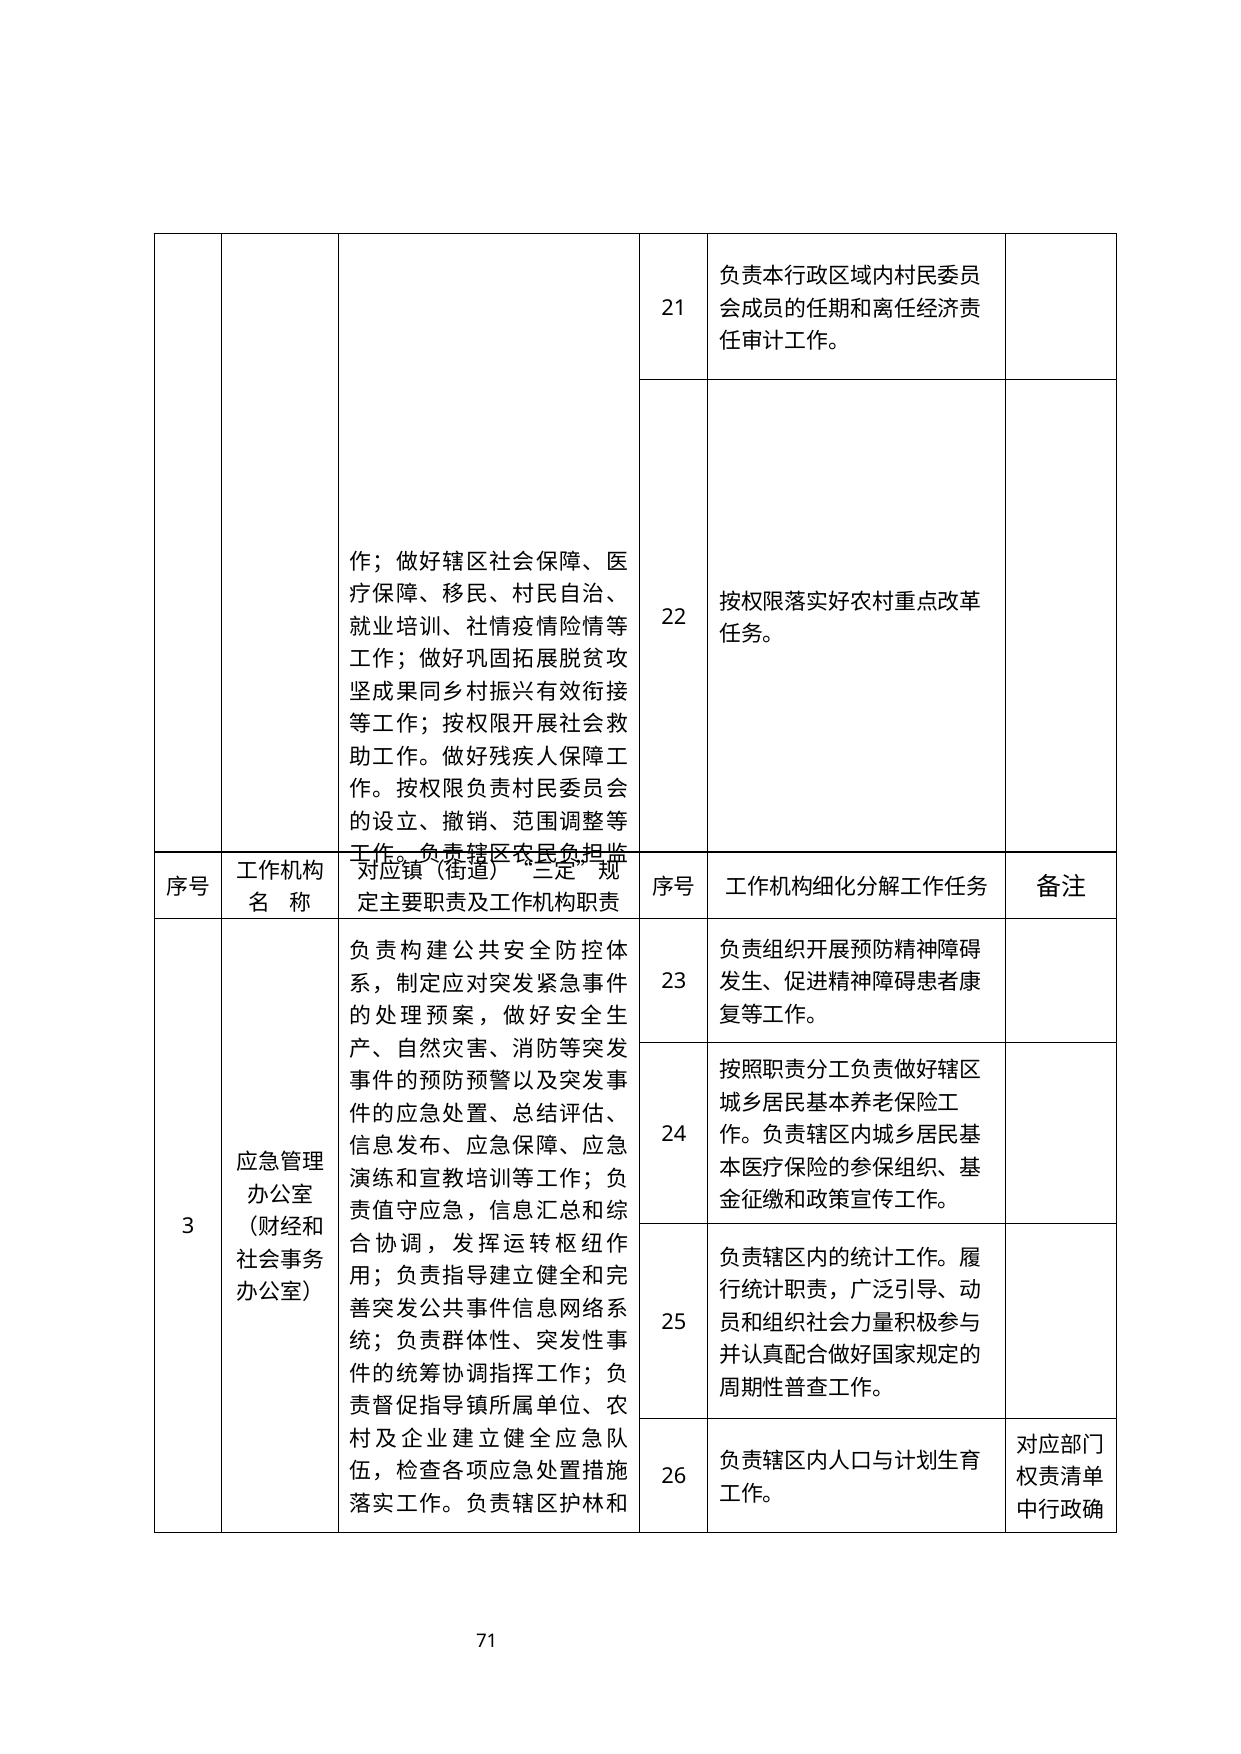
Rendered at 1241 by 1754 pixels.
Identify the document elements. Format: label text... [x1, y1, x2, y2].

table_cell 26 [640, 1419, 707, 1532]
table_cell 3 [155, 919, 221, 1532]
table_cell 负责辖区内人口与计划生育工作。 [708, 1419, 1005, 1532]
table_cell 负责辖区内的统计工作。履行统计职责，广泛引导、动员和组织社会力量积极参与并认真配合做好国家规定的周期性普查工作。 [708, 1224, 1005, 1417]
table_cell 负责组织开展预防精神障碍发生、促进精神障碍患者康复等工作。 [708, 919, 1005, 1042]
table_cell 24 [640, 1043, 707, 1223]
table_cell [1006, 919, 1116, 1042]
table_cell 25 [640, 1224, 707, 1417]
table_cell 22 [640, 380, 707, 851]
table_cell 按权限落实好农村重点改革任务。 [708, 380, 1005, 851]
table_cell [1006, 380, 1116, 851]
table_cell 工作机构 名 称 [222, 853, 338, 917]
table_cell 负责本行政区域内村民委员会成员的任期和离任经济责任审计工作。 [708, 234, 1005, 379]
table_cell 序号 [640, 853, 707, 917]
table_cell [1006, 234, 1116, 379]
table_cell 负责构建公共安全防控体系，制定应对突发紧急事件的处理预案，做好安全生产、自然灾害、消防等突发事件的预防预警以及突发事件的应急处置、总结评估、信息发布、应急保障、应急演练和宣教培训等工作；负责值守应急，信息汇总和综合协调，发挥运转枢纽作用；负责指导建立健全和完善突发公共事件信息网络系统；负责群体性、突发性事件的统筹协调指挥工作；负责督促指导镇所属单位、农村及企业建立健全应急队伍，检查各项应急处置措施落实工作。负责辖区护林和森林草原防火职责。负责辖区地震管理工作。负责镇财务、农村合同、农村财务管理及农民减负工作；负责代理村集体资金，对村集体财务收支情况进行监督。负责内部审计监督相关工作。负责发展改革、审计、统计、商务、国有资产、粮食和物资储备工作。负责民政、教育、体育、科技、工信、交通运输、卫生健康、文化广电、旅游、市场监管等工作；做好辖区社会保障、医疗保障、移民、村民自治、就业培训、社情疫情险情等工作；做好巩固拓展脱贫攻坚成果同乡村振兴有效衔接等工作；按权限开展社会救助工作。做好残疾人保障工作。按权限负责村民委员会的设立、撤销、范围调整等工作。负责辖区农民负担监管工作，组织开展农民负担专项检查。按权限落实好农村重点改革任务。负责辖区爱国卫生日常工作，领导辖区内传染病防治工作，组织开展群众性卫生活动，进行预防传染病的健康教育。负责辖区内村务公开工作的指导、监督。 [339, 919, 639, 1532]
table_cell 21 [640, 234, 707, 379]
table_cell 按照职责分工负责做好辖区城乡居民基本养老保险工作。负责辖区内城乡居民基本医疗保险的参保组织、基金征缴和政策宣传工作。 [708, 1043, 1005, 1223]
table_cell 备注 [1006, 853, 1116, 917]
table_cell 23 [640, 919, 707, 1042]
table_cell 序号 [155, 853, 221, 917]
table_cell [1006, 1043, 1116, 1223]
table_cell 对应镇（街道）“三定”规定主要职责及工作机构职责 [339, 853, 639, 917]
table_cell 工作机构细化分解工作任务 [708, 853, 1005, 917]
table_cell 应急管理办公室（财经和社会事务办公室） [222, 919, 338, 1532]
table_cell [1006, 1419, 1116, 1532]
table_cell [1006, 1224, 1116, 1417]
